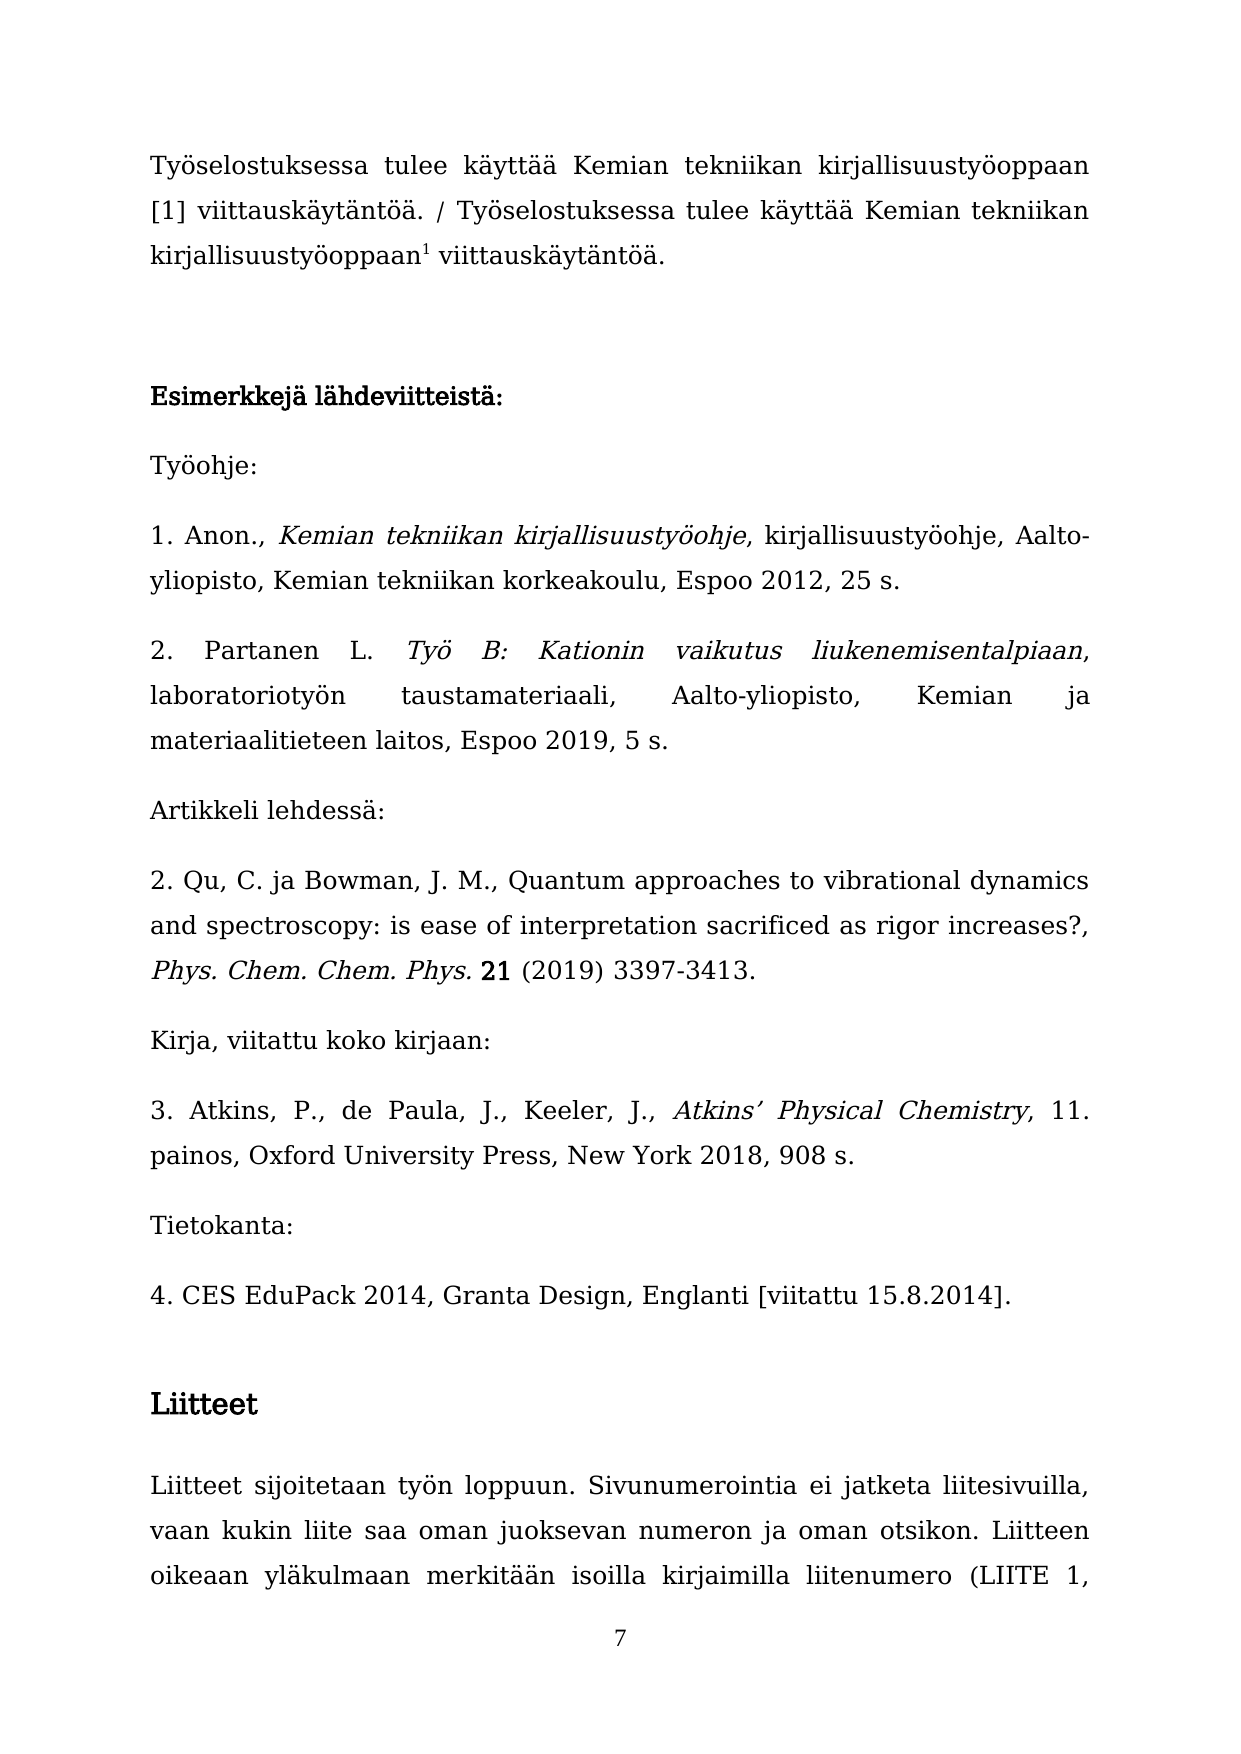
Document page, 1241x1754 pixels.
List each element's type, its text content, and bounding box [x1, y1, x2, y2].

text Artikkeli lehdessä: [150, 795, 1090, 825]
text Kirja, viitattu koko kirjaan: [150, 1025, 1090, 1055]
text Työselostuksessa tulee käyttää Kemian tekniikan kirjallisuustyöoppaan [1] viittauskäytäntöä. / Työselostuksessa tulee käyttää Kemian tekniikan kirjallisuustyöoppaan1 viittauskäytäntöä. [150, 150, 1090, 270]
text 2. Partanen L. Työ B: Kationin vaikutus liukenemisentalpiaan, laboratoriotyön taustamateriaali, Aalto-yliopisto, Kemian ja materiaalitieteen laitos, Espoo 2019, 5 s. [150, 635, 1090, 755]
text 1. Anon., Kemian tekniikan kirjallisuustyöohje, kirjallisuustyöohje, Aalto-yliopisto, Kemian tekniikan korkeakoulu, Espoo 2012, 25 s. [150, 520, 1090, 595]
text Työohje: [150, 450, 1090, 480]
text Tietokanta: [150, 1210, 1090, 1240]
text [150, 1470, 1090, 1590]
text Esimerkkejä lähdeviitteistä: [150, 380, 1090, 410]
text 2. Qu, C. ja Bowman, J. M., Quantum approaches to vibrational dynamics and spectroscopy: is ease of interpretation sacrificed as rigor increases?, Phys. Chem. Chem. Phys. 21 (2019) 3397-3413. [150, 865, 1090, 985]
text 4. CES EduPack 2014, Granta Design, Englanti [viitattu 15.8.2014]. [150, 1280, 1090, 1310]
text 3. Atkins, P., de Paula, J., Keeler, J., Atkins’ Physical Chemistry, 11. painos, Oxford University Press, New York 2018, 908 s. [150, 1095, 1090, 1170]
text Liitteet [150, 1385, 1090, 1420]
